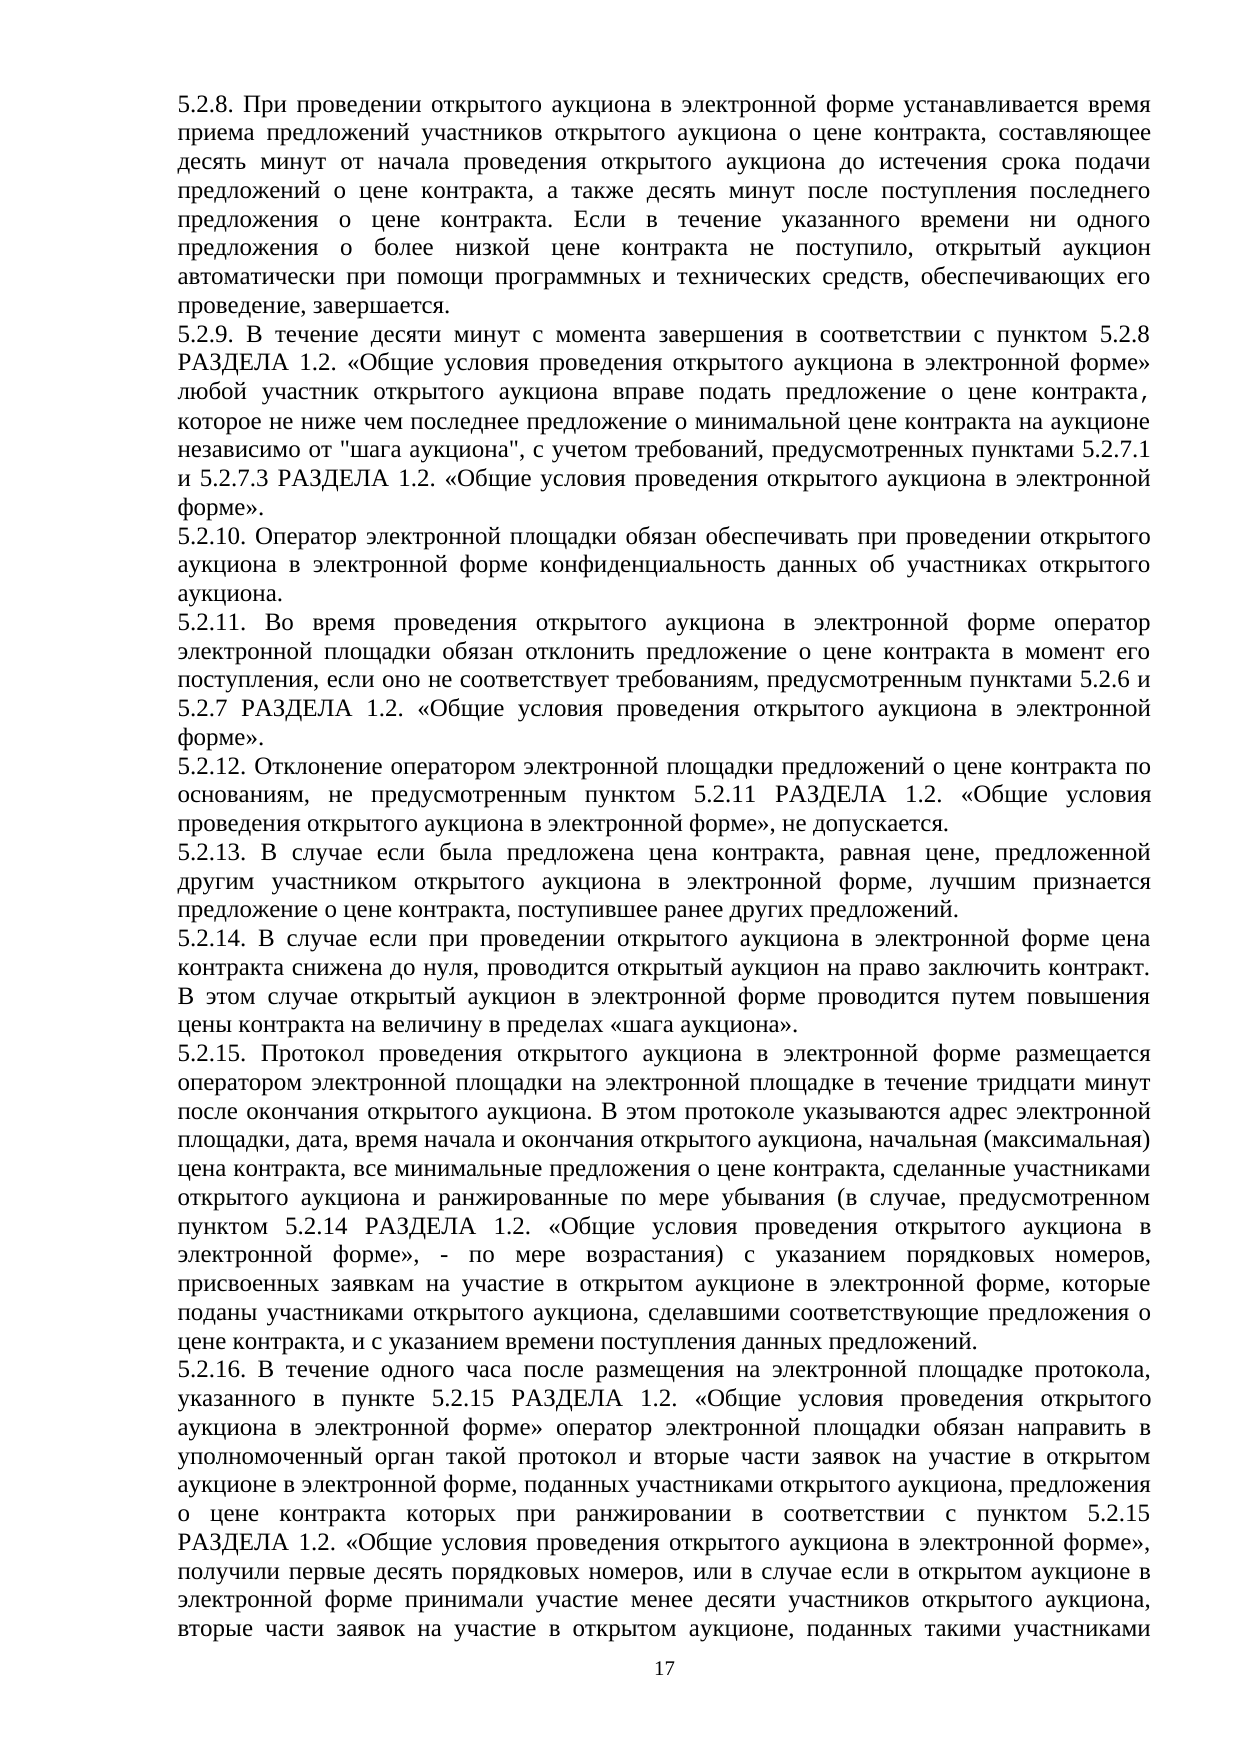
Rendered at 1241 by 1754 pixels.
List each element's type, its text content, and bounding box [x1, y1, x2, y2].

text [177, 1354, 1152, 1642]
text 5.2.13. В случае если была предложена цена контракта, равная цене, предложенной другим участником открытого аукциона в электронной форме, лучшим признается предложение о цене контракта, поступившее ранее других предложений. [177, 837, 1152, 923]
text 5.2.10. Оператор электронной площадки обязан обеспечивать при проведении открытого аукциона в электронной форме конфиденциальность данных об участниках открытого аукциона. [177, 521, 1152, 607]
text 5.2.12. Отклонение оператором электронной площадки предложений о цене контракта по основаниям, не предусмотренным пунктом 5.2.11 Раздела 1.2. «Общие условия проведения открытого аукциона в электронной форме», не допускается. [177, 751, 1152, 837]
text 5.2.15. Протокол проведения открытого аукциона в электронной форме размещается оператором электронной площадки на электронной площадке в течение тридцати минут после окончания открытого аукциона. В этом протоколе указываются адрес электронной площадки, дата, время начала и окончания открытого аукциона, начальная (максимальная) цена контракта, все минимальные предложения о цене контракта, сделанные участниками открытого аукциона и ранжированные по мере убывания (в случае, предусмотренном пунктом 5.2.14 Раздела 1.2. «Общие условия проведения открытого аукциона в электронной форме», - по мере возрастания) с указанием порядковых номеров, присвоенных заявкам на участие в открытом аукционе в электронной форме, которые поданы участниками открытого аукциона, сделавшими соответствующие предложения о цене контракта, и с указанием времени поступления данных предложений. [177, 1038, 1152, 1354]
text 5.2.11. Во время проведения открытого аукциона в электронной форме оператор электронной площадки обязан отклонить предложение о цене контракта в момент его поступления, если оно не соответствует требованиям, предусмотренным пунктами 5.2.6 и 5.2.7 Раздела 1.2. «Общие условия проведения открытого аукциона в электронной форме». [177, 607, 1152, 751]
text 5.2.8. При проведении открытого аукциона в электронной форме устанавливается время приема предложений участников открытого аукциона о цене контракта, составляющее десять минут от начала проведения открытого аукциона до истечения срока подачи предложений о цене контракта, а также десять минут после поступления последнего предложения о цене контракта. Если в течение указанного времени ни одного предложения о более низкой цене контракта не поступило, открытый аукцион автоматически при помощи программных и технических средств, обеспечивающих его проведение, завершается. [177, 89, 1152, 319]
text 5.2.14. В случае если при проведении открытого аукциона в электронной форме цена контракта снижена до нуля, проводится открытый аукцион на право заключить контракт. В этом случае открытый аукцион в электронной форме проводится путем повышения цены контракта на величину в пределах «шага аукциона». [177, 923, 1152, 1038]
text 5.2.9. В течение десяти минут с момента завершения в соответствии с пунктом 5.2.8 Раздела 1.2. «Общие условия проведения открытого аукциона в электронной форме» любой участник открытого аукциона вправе подать предложение о цене контракта, которое не ниже чем последнее предложение о минимальной цене контракта на аукционе независимо от "шага аукциона", с учетом требований, предусмотренных пунктами 5.2.7.1 и 5.2.7.3 Раздела 1.2. «Общие условия проведения открытого аукциона в электронной форме». [177, 319, 1152, 521]
